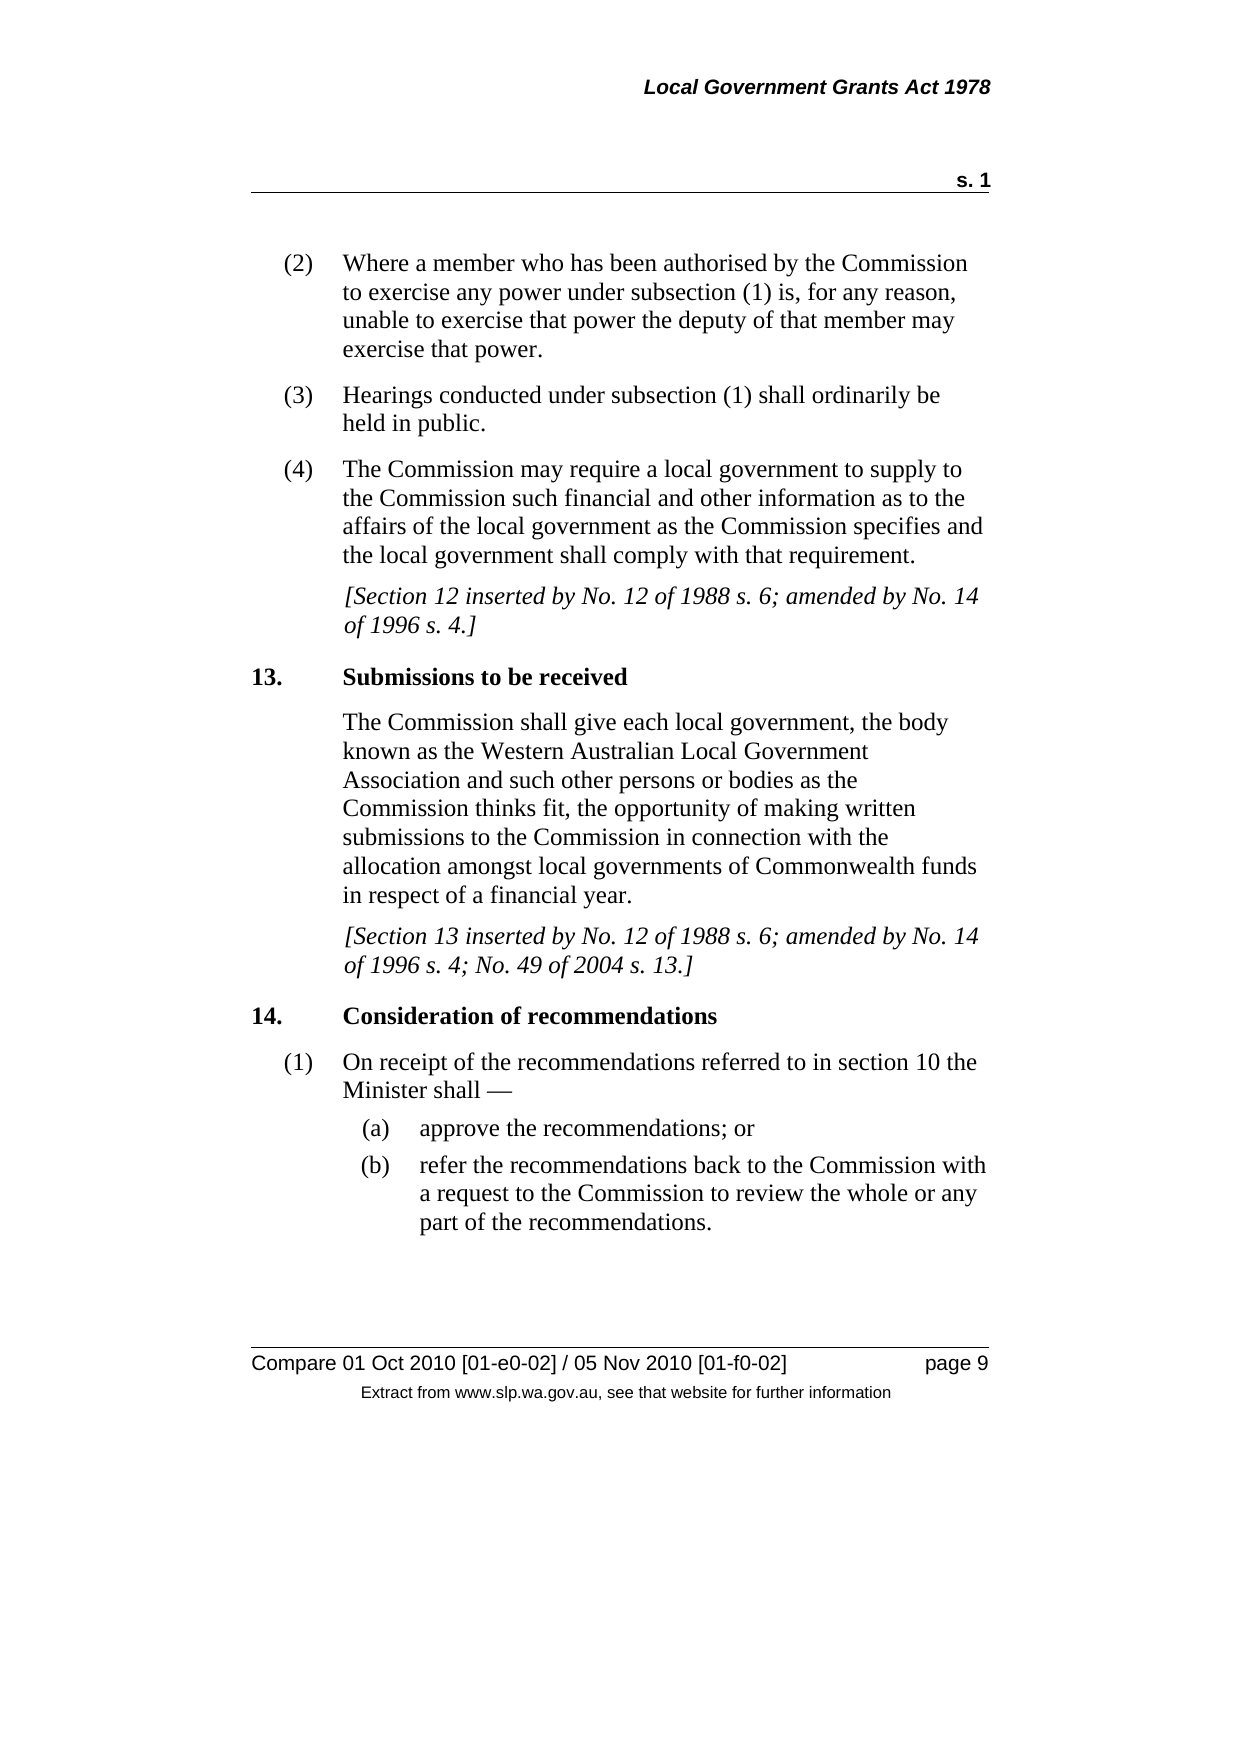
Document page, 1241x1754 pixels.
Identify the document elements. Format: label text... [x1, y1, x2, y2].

text (2) Where a member who has been authorised by the Commission to exercise any power under subsection (1) is, for any reason, unable to exercise that power the deputy of that member may exercise that power. [251, 248, 989, 363]
text (a) approve the recommendations; or [251, 1113, 989, 1141]
subtitle 14. Consideration of recommendations [251, 1001, 989, 1030]
text [Section 12 inserted by No. 12 of 1988 s. 6; amended by No. 14 of 1996 s. 4.] [251, 581, 989, 639]
text [Section 13 inserted by No. 12 of 1988 s. 6; amended by No. 14 of 1996 s. 4; No. 49 of 2004 s. 13.] [251, 921, 989, 978]
text (4) The Commission may require a local government to supply to the Commission such financial and other information as to the affairs of the local government as the Commission specifies and the local government shall comply with that requirement. [251, 454, 989, 569]
text (1) On receipt of the recommendations referred to in section 10 the Minister shall — [251, 1047, 989, 1104]
text (3) Hearings conducted under subsection (1) shall ordinarily be held in public. [251, 380, 989, 437]
text (b) refer the recommendations back to the Commission with a request to the Commission to review the whole or any part of the recommendations. [251, 1150, 989, 1236]
subtitle 13. Submissions to be received [251, 662, 989, 691]
text The Commission shall give each local government, the body known as the Western Australian Local Government Association and such other persons or bodies as the Commission thinks fit, the opportunity of making written submissions to the Commission in connection with the allocation amongst local governments of Commonwealth funds in respect of a financial year. [251, 707, 989, 908]
